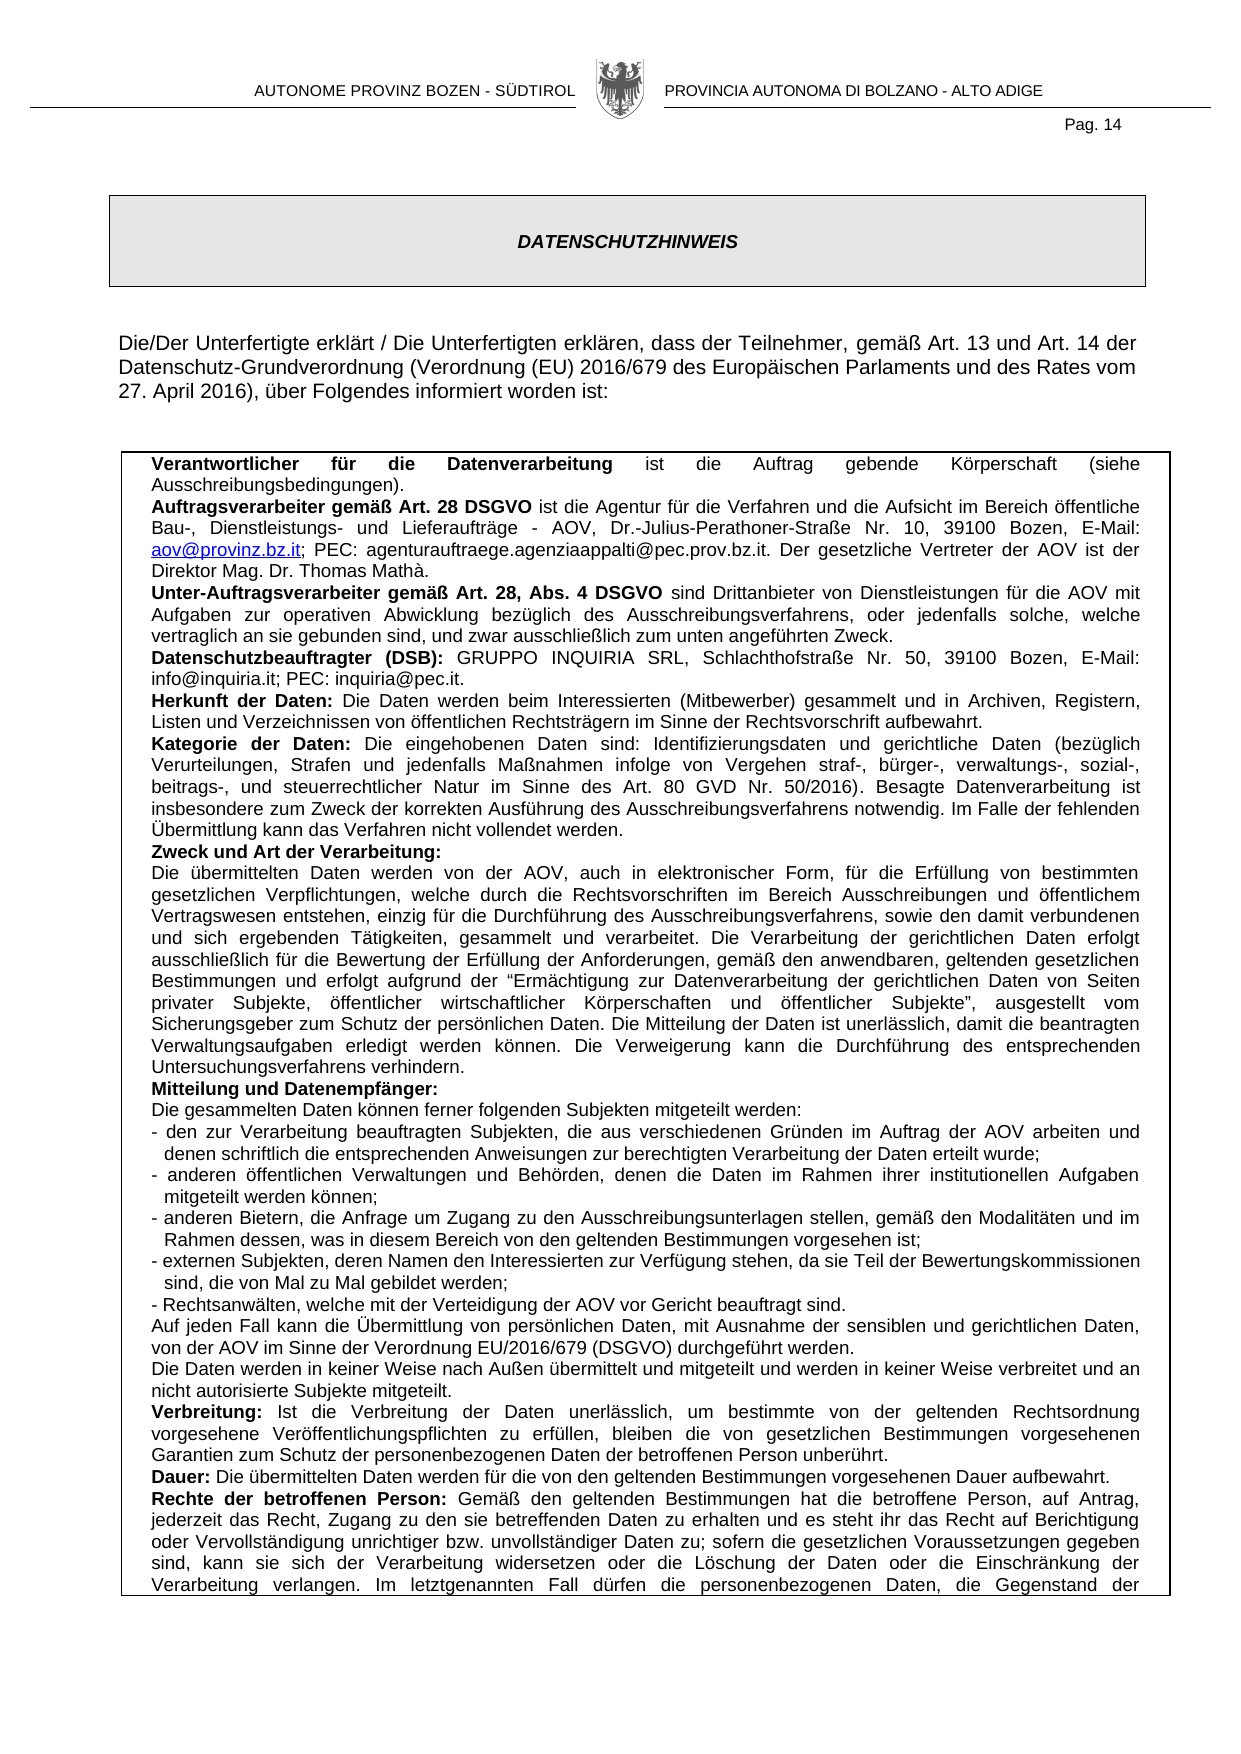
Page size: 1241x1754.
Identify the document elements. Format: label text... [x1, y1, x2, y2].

table_header Verantwortlicher für die Datenverarbeitung ist die Auftrag gebende Körperschaft (siehe Ausschreibungsbedingungen). Auftragsverarbeiter gemäß Art. 28 DSGVO ist die Agentur für die Verfahren und die Aufsicht im Bereich öffentliche Bau-, Dienstleistungs- und Lieferaufträge - AOV, Dr.-Julius-Perathoner-Straße Nr. 10, 39100 Bozen, E-Mail: aov@provinz.bz.it; PEC: agenturauftraege.agenziaappalti@pec.prov.bz.it. Der gesetzliche Vertreter der AOV ist der Direktor Mag. Dr. Thomas Mathà. Unter-Auftragsverarbeiter gemäß Art. 28, Abs. 4 DSGVO sind Drittanbieter von Dienstleistungen für die AOV mit Aufgaben zur operativen Abwicklung bezüglich des Ausschreibungsverfahrens, oder jedenfalls solche, welche vertraglich an sie gebunden sind, und zwar ausschließlich zum unten angeführten Zweck. Datenschutzbeauftragter (DSB): GRUPPO INQUIRIA SRL, Schlachthofstraße Nr. 50, 39100 Bozen, E-Mail: info@inquiria.it; PEC: inquiria@pec.it. Herkunft der Daten: Die Daten werden beim Interessierten (Mitbewerber) gesammelt und in Archiven, Registern, Listen und Verzeichnissen von öffentlichen Rechtsträgern im Sinne der Rechtsvorschrift aufbewahrt. Kategorie der Daten: Die eingehobenen Daten sind: Identifizierungsdaten und gerichtliche Daten (bezüglich Verurteilungen, Strafen und jedenfalls Maßnahmen infolge von Vergehen straf-, bürger-, verwaltungs-, sozial-, beitrags-, und steuerrechtlicher Natur im Sinne des Art. 80 GVD Nr. 50/2016). Besagte Datenverarbeitung ist insbesondere zum Zweck der korrekten Ausführung des Ausschreibungsverfahrens notwendig. Im Falle der fehlenden Übermittlung kann das Verfahren nicht vollendet werden. Zweck und Art der Verarbeitung: Die übermittelten Daten werden von der AOV, auch in elektronischer Form, für die Erfüllung von bestimmten gesetzlichen Verpflichtungen, welche durch die Rechtsvorschriften im Bereich Ausschreibungen und öffentlichem Vertragswesen entstehen, einzig für die Durchführung des Ausschreibungsverfahrens, sowie den damit verbundenen und sich ergebenden Tätigkeiten, gesammelt und verarbeitet. Die Verarbeitung der gerichtlichen Daten erfolgt ausschließlich für die Bewertung der Erfüllung der Anforderungen, gemäß den anwendbaren, geltenden gesetzlichen Bestimmungen und erfolgt aufgrund der “Ermächtigung zur Datenverarbeitung der gerichtlichen Daten von Seiten privater Subjekte, öffentlicher wirtschaftlicher Körperschaften und öffentlicher Subjekte”, ausgestellt vom Sicherungsgeber zum Schutz der persönlichen Daten. Die Mitteilung der Daten ist unerlässlich, damit die beantragten Verwaltungsaufgaben erledigt werden können. Die Verweigerung kann die Durchführung des entsprechenden Untersuchungsverfahrens verhindern. [122, 453, 1169, 1078]
picture [596, 59, 644, 119]
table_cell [122, 1401, 1169, 1595]
table_cell Mitteilung und Datenempfänger: Die gesammelten Daten können ferner folgenden Subjekten mitgeteilt werden: - den zur Verarbeitung beauftragten Subjekten, die aus verschiedenen Gründen im Auftrag der AOV arbeiten und denen schriftlich die entsprechenden Anweisungen zur berechtigten Verarbeitung der Daten erteilt wurde; - anderen öffentlichen Verwaltungen und Behörden, denen die Daten im Rahmen ihrer institutionellen Aufgaben mitgeteilt werden können; - anderen Bietern, die Anfrage um Zugang zu den Ausschreibungsunterlagen stellen, gemäß den Modalitäten und im Rahmen dessen, was in diesem Bereich von den geltenden Bestimmungen vorgesehen ist; - externen Subjekten, deren Namen den Interessierten zur Verfügung stehen, da sie Teil der Bewertungskommissionen sind, die von Mal zu Mal gebildet werden; - Rechtsanwälten, welche mit der Verteidigung der AOV vor Gericht beauftragt sind. Auf jeden Fall kann die Übermittlung von persönlichen Daten, mit Ausnahme der sensiblen und gerichtlichen Daten, von der AOV im Sinne der Verordnung EU/2016/679 (DSGVO) durchgeführt werden. Die Daten werden in keiner Weise nach Außen übermittelt und mitgeteilt und werden in keiner Weise verbreitet und an nicht autorisierte Subjekte mitgeteilt. [122, 1078, 1169, 1401]
text Die/Der Unterfertigte erklärt / Die Unterfertigten erklären, dass der Teilnehmer, gemäß Art. 13 und Art. 14 der Datenschutz-Grundverordnung (Verordnung (EU) 2016/679 des Europäischen Parlaments und des Rates vom 27. April 2016), über Folgendes informiert worden ist: [118, 331, 1137, 402]
text DATENSCHUTZHINWEIS [110, 227, 1145, 252]
